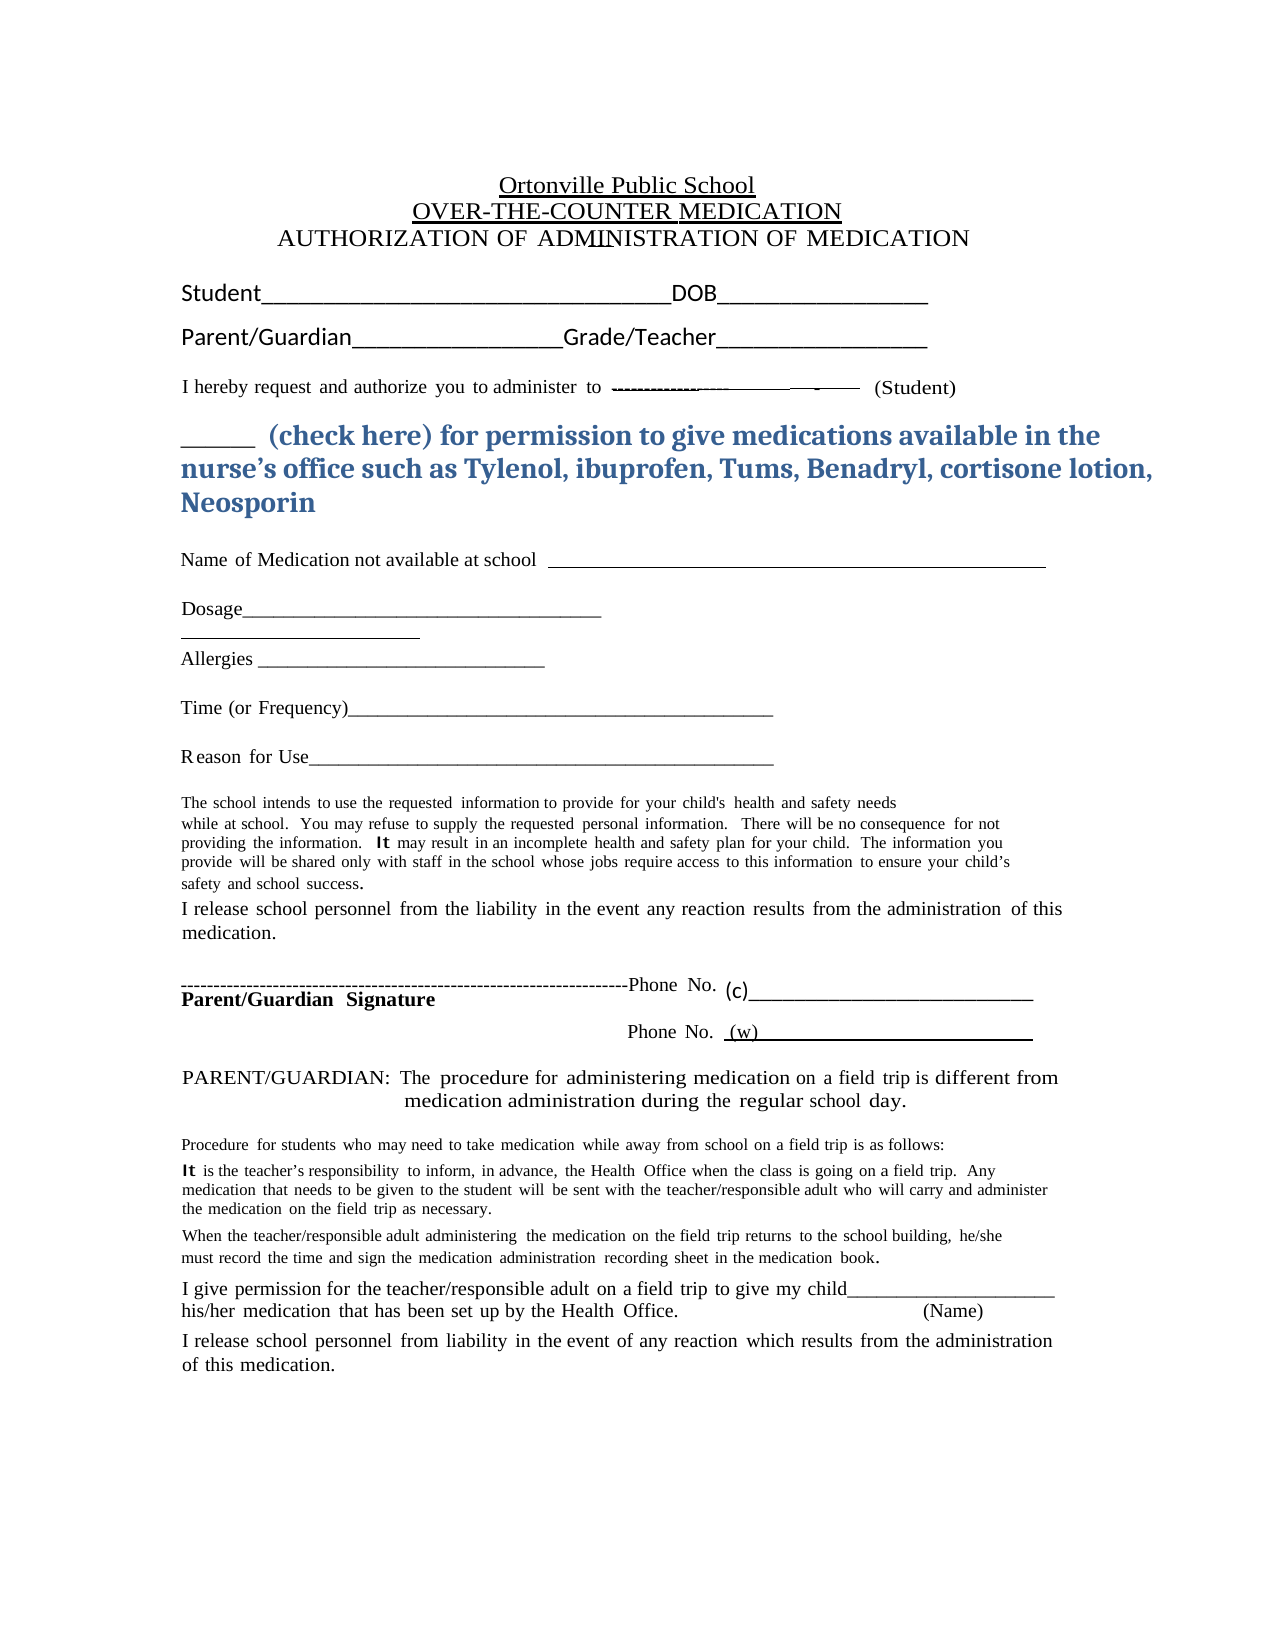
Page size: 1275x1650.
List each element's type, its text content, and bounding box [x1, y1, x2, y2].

text Reason for Use_______________________________________________ [180, 745, 1052, 768]
text Allergies _____________________________ [180, 646, 1052, 669]
text AUTHORIZATION OF ADMINISTRATION OF MEDICATION [277, 224, 1202, 251]
text Name of Medication not available at school Dosage___________________________________ [180, 547, 1052, 620]
text I give permission for the teacher/responsible adult on a field trip to give my child_____________________ [182, 1277, 1202, 1299]
text Student_________________________________DOB_________________ [106, 285, 1200, 306]
text I release school personnel from the liability in the event any reaction results from the administration of this medication. [181, 897, 1072, 944]
text When the teacher/responsible adult administering the medication on the field trip returns to the school building, he/she must record the time and sign the medication administration recording sheet in the medication book. [181, 1226, 1030, 1268]
text OVER-THE-COUNTER MEDICATION [405, 198, 849, 224]
text I release school personnel from liability in the event of any reaction which results from the administration of this medication. [182, 1329, 1063, 1376]
text his/her medication that has been set up by the Health Office. (Name) [181, 1299, 1202, 1321]
text It is the teacher’s responsibility to inform, in advance, the Health Office when the class is going on a field trip. Any medication that needs to be given to the student will be sent with the teacher/responsible adult who will carry and administer the medication on the field trip as necessary. [181, 1161, 1071, 1218]
text Procedure for students who may need to take medication while away from school on a field trip is as follows: [181, 1135, 1019, 1154]
text I hereby request and authorize you to administer to ------------------­ - (Student) [182, 375, 1202, 397]
text Ortonville Public School [405, 172, 849, 198]
text Time (or Frequency)___________________________________________ [180, 696, 1052, 719]
text PARENT/GUARDIAN: The procedure for administering medication on a field trip is different from medication administration during the regular school day. [182, 1066, 1074, 1112]
text --------------------------------------------------------------------Phone No. [180, 973, 720, 993]
text (c)_________________________ [725, 976, 1202, 1004]
text ___ (check here) for permission to give medications available in the nurse’s office such as Tylenol, ibuprofen, Tums, Benadryl, cortisone lotion, Neosporin [180, 419, 1200, 520]
text Phone No. (w) [627, 1020, 1202, 1042]
text while at school. You may refuse to supply the requested personal information. There will be no consequence for not providing the information. It may result in an incomplete health and safety plan for your child. The information you provide will be shared only with staff in the school whose jobs require access to this information to ensure your child’s safety and school success. [181, 814, 1051, 894]
text Parent/Guardian Signature [181, 993, 716, 1009]
text The school intends to use the requested information to provide for your child's health and safety needs [181, 795, 1202, 813]
text Parent/Guardian_________________Grade/Teacher_________________ [106, 329, 1200, 350]
